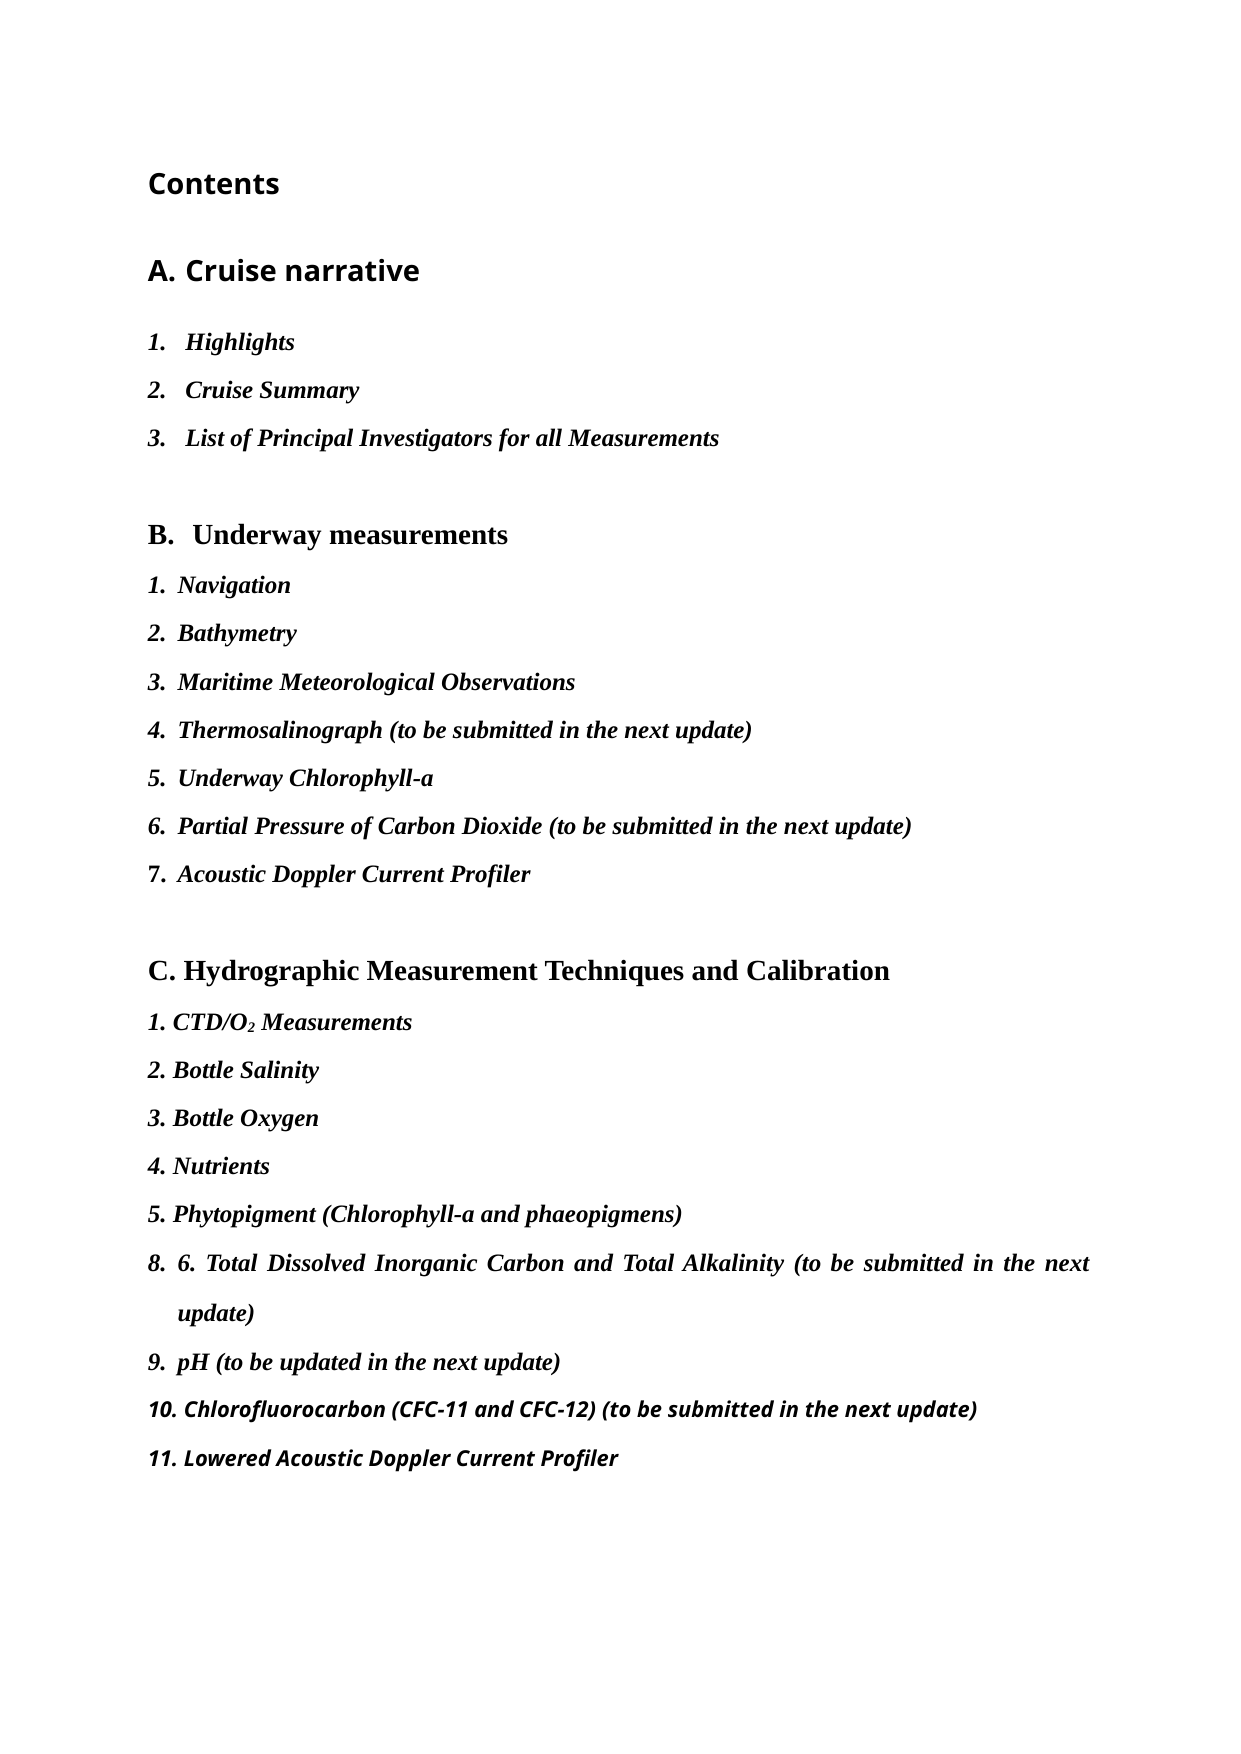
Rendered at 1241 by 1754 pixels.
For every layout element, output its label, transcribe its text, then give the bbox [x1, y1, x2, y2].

list 6. Total Dissolved Inorganic Carbon and Total Alkalinity (to be submitted in the next update) [148, 1245, 1092, 1330]
list 1. CTD/O2 Measurements [148, 1004, 1092, 1038]
list Bathymetry [148, 616, 1092, 650]
list Highlights [148, 324, 1092, 358]
list Partial Pressure of Carbon Dioxide (to be submitted in the next update) [148, 809, 1092, 843]
list Underway Chlorophyll-a [148, 761, 1092, 794]
text 11. Lowered Acoustic Doppler Current Profiler [148, 1441, 1092, 1475]
list Maritime Meteorological Observations [148, 664, 1092, 698]
list Cruise Summary [148, 372, 1092, 406]
list 5. Phytopigment (Chlorophyll-a and phaeopigmens) [148, 1197, 1092, 1231]
list Underway measurements [148, 517, 1092, 551]
list List of Principal Investigators for all Measurements [148, 421, 1092, 454]
list Acoustic Doppler Current Profiler [148, 857, 1092, 891]
list Navigation [148, 568, 1092, 601]
list pH (to be updated in the next update) [148, 1344, 1092, 1378]
list Thermosalinograph (to be submitted in the next update) [148, 712, 1092, 746]
text Contents [148, 149, 1092, 217]
list Cruise narrative [148, 237, 1092, 304]
list 3. Bottle Oxygen [148, 1101, 1092, 1134]
list C. Hydrographic Measurement Techniques and Calibration [148, 953, 1092, 987]
list 4. Nutrients [148, 1149, 1092, 1183]
text 10. Chlorofluorocarbon (CFC-11 and CFC-12) (to be submitted in the next update) [148, 1392, 1092, 1426]
list 2. Bottle Salinity [148, 1052, 1092, 1086]
